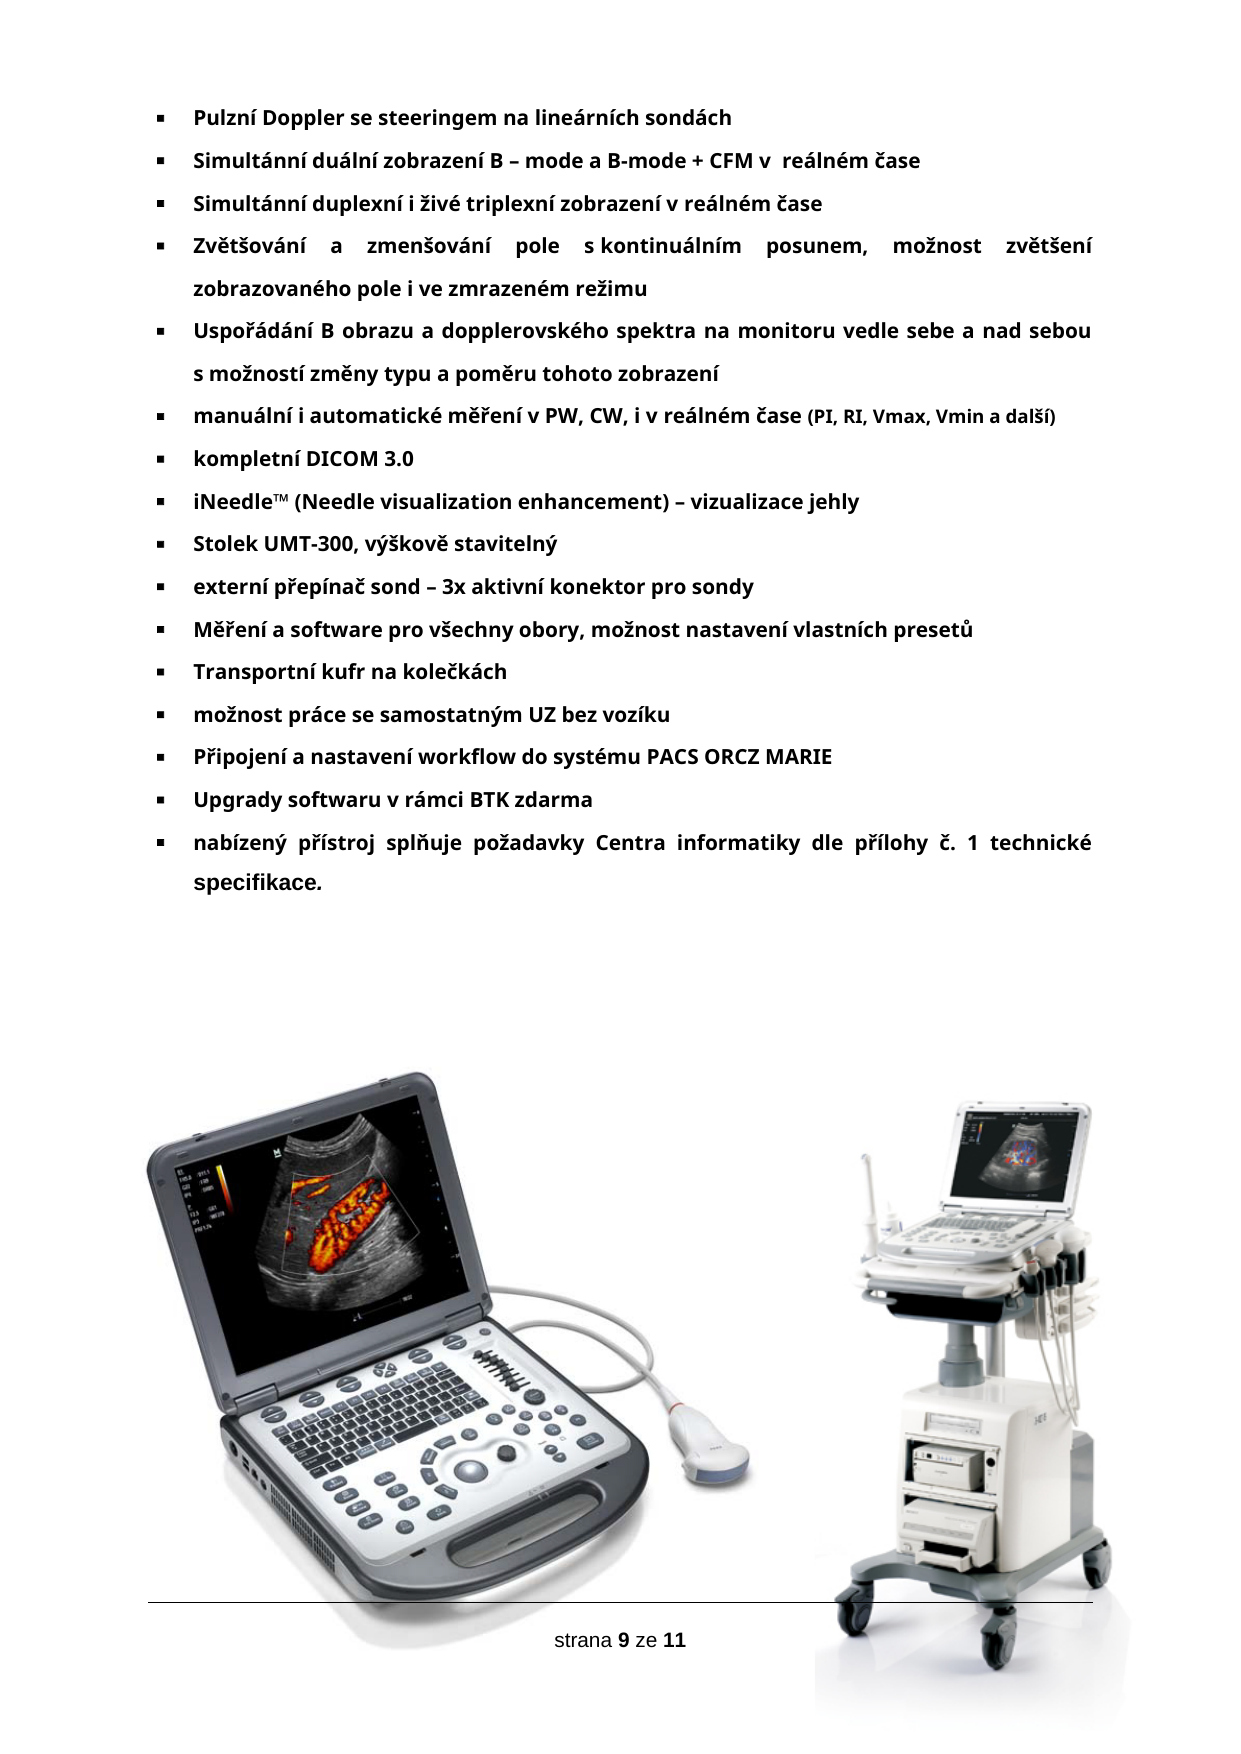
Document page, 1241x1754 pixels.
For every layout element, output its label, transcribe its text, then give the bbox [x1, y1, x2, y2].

list Připojení a nastavení workflow do systému PACS ORCZ MARIE [156, 742, 1093, 771]
list Upgrady softwaru v rámci BTK zdarma [156, 785, 1093, 813]
list kompletní DICOM 3.0 [156, 444, 1093, 473]
list možnost práce se samostatným UZ bez vozíku [156, 700, 1093, 728]
list Uspořádání B obrazu a dopplerovského spektra na monitoru vedle sebe a nad sebou s možností změny typu a poměru tohoto zobrazení [156, 316, 1093, 387]
list iNeedle™ (Needle visualization enhancement) – vizualizace jehly [156, 487, 1093, 515]
list Transportní kufr na kolečkách [156, 657, 1093, 686]
list Simultánní duální zobrazení B – mode a B-mode + CFM v reálném čase [156, 146, 1093, 174]
list Stolek UMT-300, výškově stavitelný [156, 529, 1093, 558]
list Zvětšování a zmenšování pole s kontinuálním posunem, možnost zvětšení zobrazovaného pole i ve zmrazeném režimu [156, 231, 1093, 302]
list manuální i automatické měření v PW, CW, i v reálném čase (PI, RI, Vmax, Vmin a další) [156, 402, 1093, 430]
list externí přepínač sond – 3x aktivní konektor pro sondy [156, 572, 1093, 601]
list nabízený přístroj splňuje požadavky Centra informatiky dle přílohy č. 1 technické specifikace. [156, 828, 1093, 896]
picture [814, 1060, 1155, 1732]
list Simultánní duplexní i živé triplexní zobrazení v reálném čase [156, 189, 1093, 217]
list Měření a software pro všechny obory, možnost nastavení vlastních presetů [156, 615, 1093, 643]
list Pulzní Doppler se steeringem na lineárních sondách [156, 103, 1093, 132]
